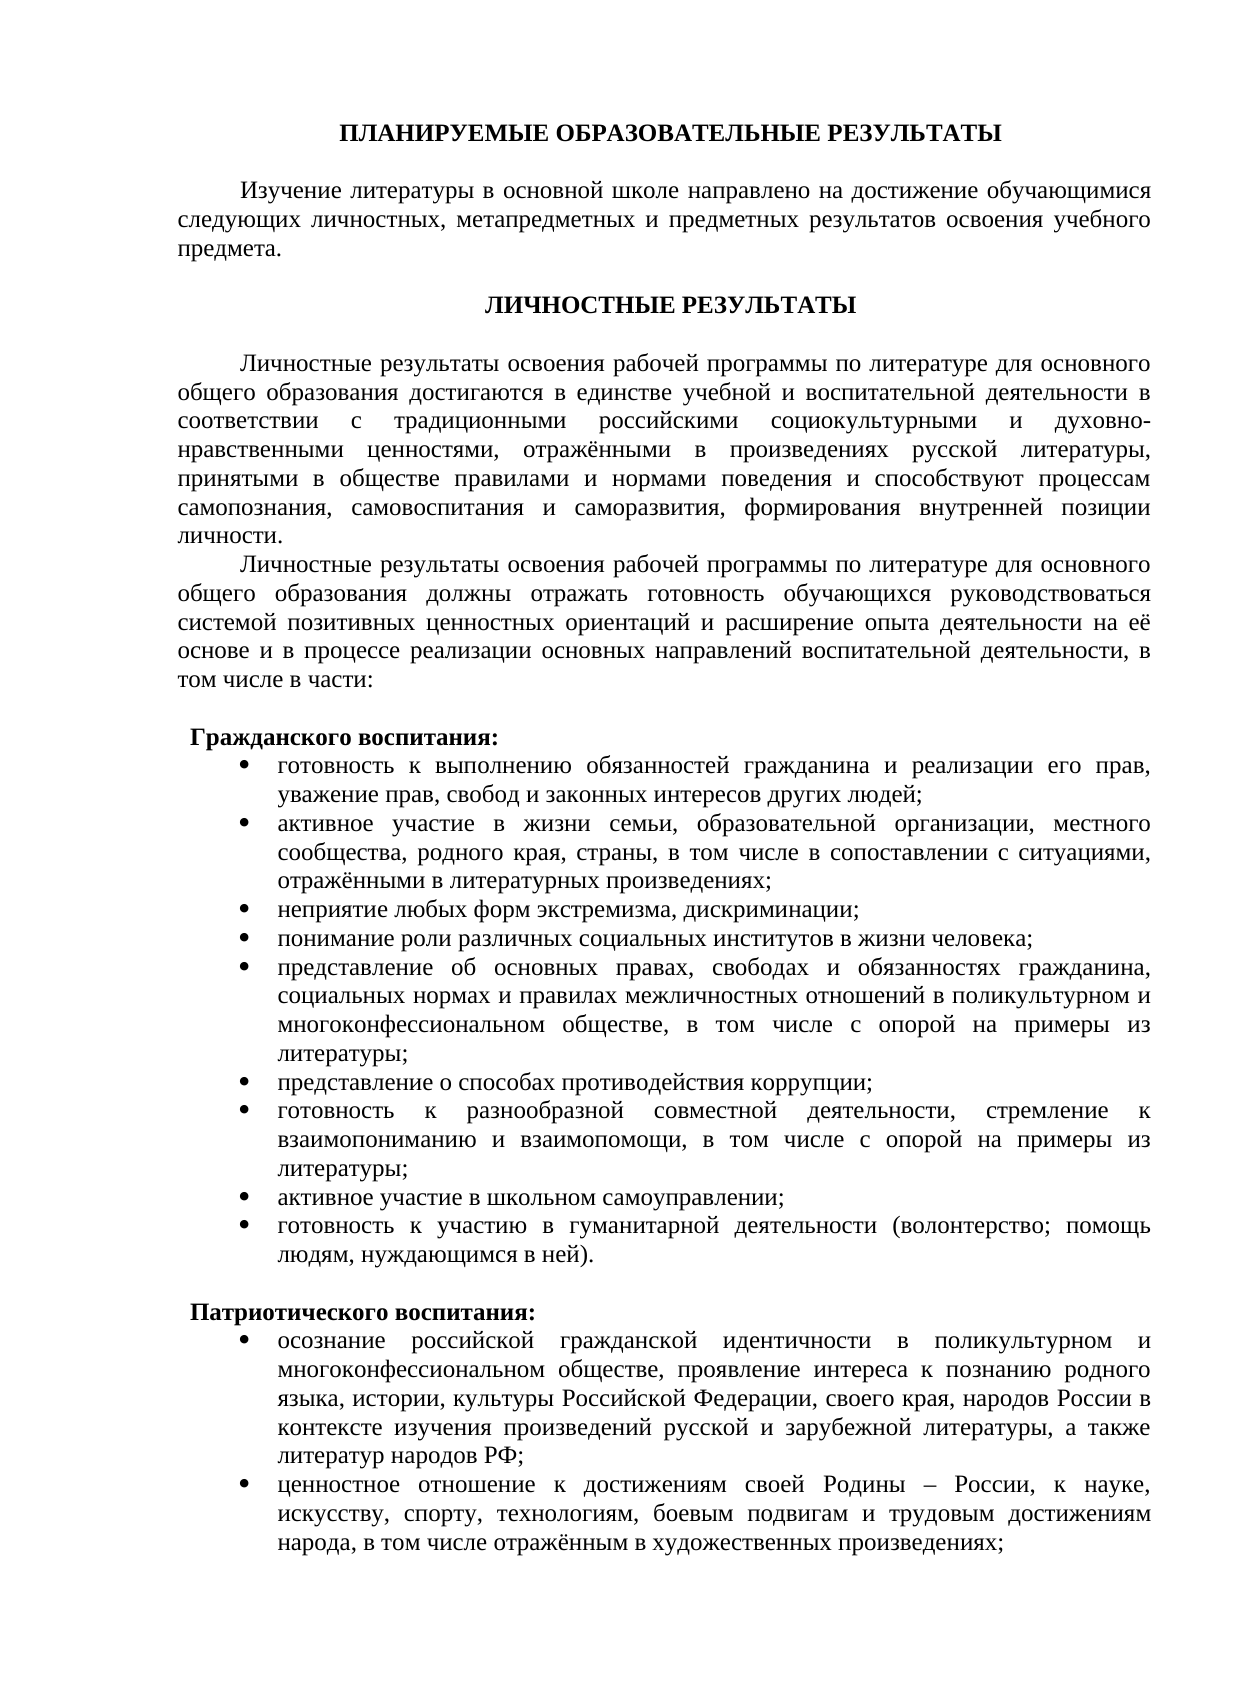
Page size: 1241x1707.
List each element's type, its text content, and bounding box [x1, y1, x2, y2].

text ЛИЧНОСТНЫЕ РЕЗУЛЬТАТЫ [190, 291, 1152, 319]
list осознание российской гражданской идентичности в поликультурном и многоконфессиональном обществе, проявление интереса к познанию родного языка, истории, культуры Российской Федерации, своего края, народов России в контексте изучения произведений русской и зарубежной литературы, а также литератур народов РФ; [240, 1326, 1152, 1469]
list представление об основных правах, свободах и обязанностях гражданина, социальных нормах и правилах межличностных отношений в поликультурном и многоконфессиональном обществе, в том числе с опорой на примеры из литературы; [240, 952, 1152, 1067]
list представление о способах противодействия коррупции; [240, 1067, 1152, 1096]
list ценностное отношение к достижениям своей Родины – России, к науке, искусству, спорту, технологиям, боевым подвигам и трудовым достижениям народа, в том числе отражённым в художественных произведениях; [240, 1469, 1152, 1556]
list понимание роли различных социальных институтов в жизни человека; [240, 923, 1152, 952]
list готовность к участию в гуманитарной деятельности (волонтерство; помощь людям, нуждающимся в ней). [240, 1211, 1152, 1268]
text Гражданского воспитания: [190, 722, 1152, 751]
list активное участие в школьном самоуправлении; [240, 1182, 1152, 1211]
text ПЛАНИРУЕМЫЕ ОБРАЗОВАТЕЛЬНЫЕ РЕЗУЛЬТАТЫ [190, 118, 1152, 147]
list неприятие любых форм экстремизма, дискриминации; [240, 894, 1152, 923]
list готовность к выполнению обязанностей гражданина и реализации его прав, уважение прав, свобод и законных интересов других людей; [240, 751, 1152, 808]
text Личностные результаты освоения рабочей программы по литературе для основного общего образования должны отражать готовность обучающихся руководствоваться системой позитивных ценностных ориентаций и расширение опыта деятельности на её основе и в процессе реализации основных направлений воспитательной деятельности, в том числе в части: [177, 549, 1152, 693]
list готовность к разнообразной совместной деятельности, стремление к взаимопониманию и взаимопомощи, в том числе с опорой на примеры из литературы; [240, 1096, 1152, 1182]
text Изучение литературы в основной школе направлено на достижение обучающимися следующих личностных, метапредметных и предметных результатов освоения учебного предмета. [177, 176, 1152, 262]
list активное участие в жизни семьи, образовательной организации, местного сообщества, родного края, страны, в том числе в сопоставлении с ситуациями, отражёнными в литературных произведениях; [240, 808, 1152, 894]
text Патриотического воспитания: [190, 1297, 1152, 1326]
text Личностные результаты освоения рабочей программы по литературе для основного общего образования достигаются в единстве учебной и воспитательной деятельности в соответствии с традиционными российскими социокультурными и духовно-нравственными ценностями, отражёнными в произведениях русской литературы, принятыми в обществе правилами и нормами поведения и способствуют процессам самопознания, самовоспитания и саморазвития, формирования внутренней позиции личности. [177, 348, 1152, 549]
